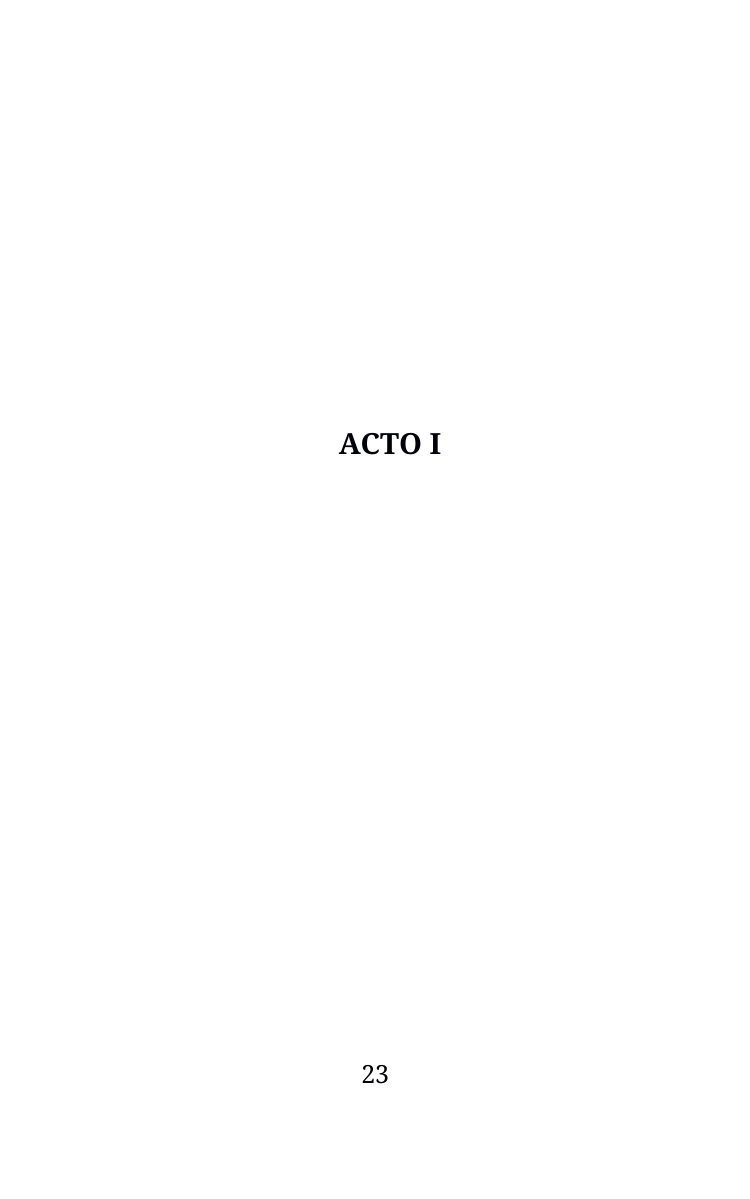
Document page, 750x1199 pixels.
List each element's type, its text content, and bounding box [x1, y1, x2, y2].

subtitle ACTO I [94, 423, 656, 463]
